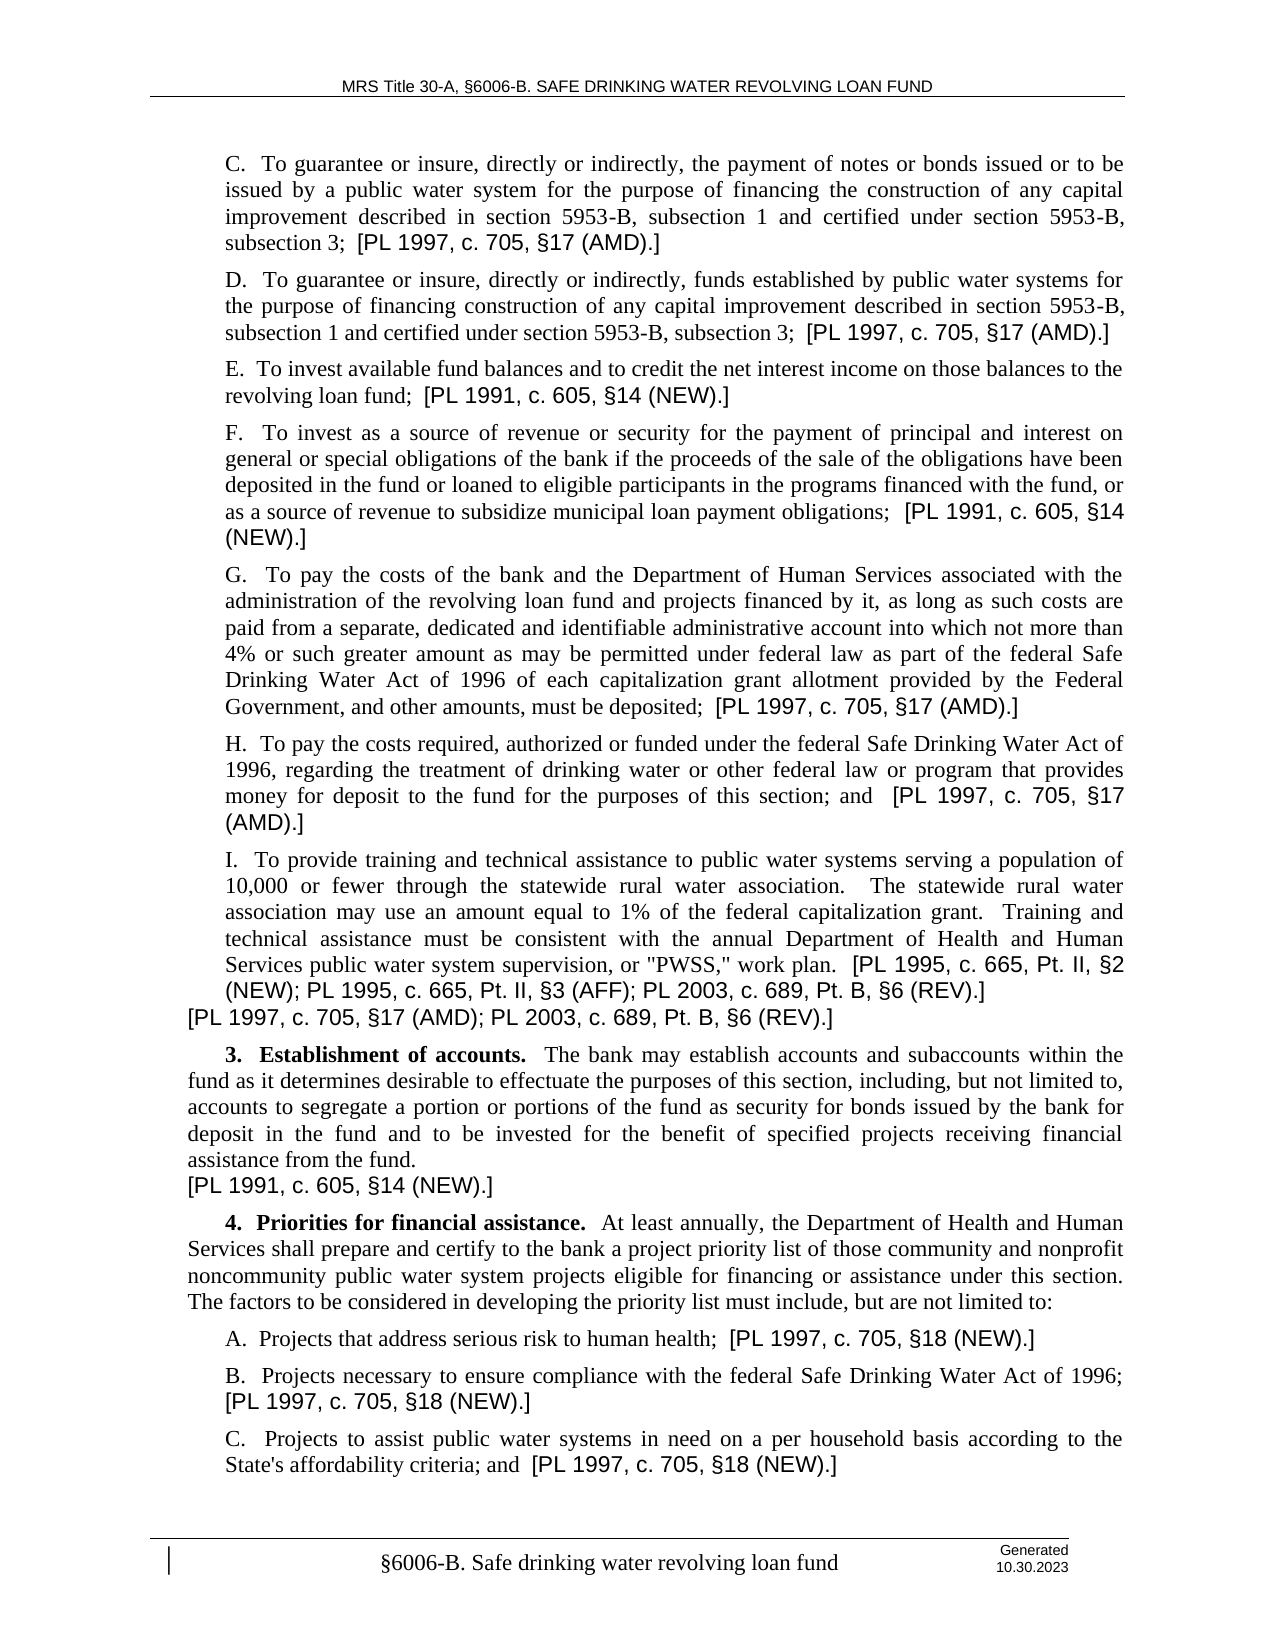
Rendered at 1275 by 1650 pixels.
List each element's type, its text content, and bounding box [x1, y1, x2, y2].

text C. Projects to assist public water systems in need on a per household basis according to the State's affordability criteria; and [PL 1997, c. 705, §18 (NEW).] [225, 1425, 1125, 1478]
text G. To pay the costs of the bank and the Department of Human Services associated with the administration of the revolving loan fund and projects financed by it, as long as such costs are paid from a separate, dedicated and identifiable administrative account into which not more than 4% or such greater amount as may be permitted under federal law as part of the federal Safe Drinking Water Act of 1996 of each capitalization grant allotment provided by the Federal Government, and other amounts, must be deposited; [PL 1997, c. 705, §17 (AMD).] [225, 561, 1125, 719]
text H. To pay the costs required, authorized or funded under the federal Safe Drinking Water Act of 1996, regarding the treatment of drinking water or other federal law or program that provides money for deposit to the fund for the purposes of this section; and [PL 1997, c. 705, §17 (AMD).] [225, 730, 1125, 835]
text D. To guarantee or insure, directly or indirectly, funds established by public water systems for the purpose of financing construction of any capital improvement described in section 5953‑B, subsection 1 and certified under section 5953‑B, subsection 3; [PL 1997, c. 705, §17 (AMD).] [225, 266, 1125, 345]
text A. Projects that address serious risk to human health; [PL 1997, c. 705, §18 (NEW).] [225, 1325, 1125, 1351]
text E. To invest available fund balances and to credit the net interest income on those balances to the revolving loan fund; [PL 1991, c. 605, §14 (NEW).] [225, 356, 1125, 408]
text 4. Priorities for financial assistance. At least annually, the Department of Health and Human Services shall prepare and certify to the bank a project priority list of those community and nonprofit noncommunity public water system projects eligible for financing or assistance under this section. The factors to be considered in developing the priority list must include, but are not limited to: [187, 1209, 1125, 1314]
text [PL 1997, c. 705, §17 (AMD); PL 2003, c. 689, Pt. B, §6 (REV).] [187, 1004, 1125, 1030]
text [PL 1991, c. 605, §14 (NEW).] [187, 1172, 1125, 1199]
text 3. Establishment of accounts. The bank may establish accounts and subaccounts within the fund as it determines desirable to effectuate the purposes of this section, including, but not limited to, accounts to segregate a portion or portions of the fund as security for bonds issued by the bank for deposit in the fund and to be invested for the benefit of specified projects receiving financial assistance from the fund. [187, 1041, 1125, 1172]
text B. Projects necessary to ensure compliance with the federal Safe Drinking Water Act of 1996; [PL 1997, c. 705, §18 (NEW).] [225, 1362, 1125, 1414]
text C. To guarantee or insure, directly or indirectly, the payment of notes or bonds issued or to be issued by a public water system for the purpose of financing the construction of any capital improvement described in section 5953‑B, subsection 1 and certified under section 5953‑B, subsection 3; [PL 1997, c. 705, §17 (AMD).] [225, 150, 1125, 256]
text F. To invest as a source of revenue or security for the payment of principal and interest on general or special obligations of the bank if the proceeds of the sale of the obligations have been deposited in the fund or loaned to eligible participants in the programs financed with the fund, or as a source of revenue to subsidize municipal loan payment obligations; [PL 1991, c. 605, §14 (NEW).] [225, 419, 1125, 551]
text I. To provide training and technical assistance to public water systems serving a population of 10,000 or fewer through the statewide rural water association. The statewide rural water association may use an amount equal to 1% of the federal capitalization grant. Training and technical assistance must be consistent with the annual Department of Health and Human Services public water system supervision, or "PWSS," work plan. [PL 1995, c. 665, Pt. II, §2 (NEW); PL 1995, c. 665, Pt. II, §3 (AFF); PL 2003, c. 689, Pt. B, §6 (REV).] [225, 846, 1125, 1004]
